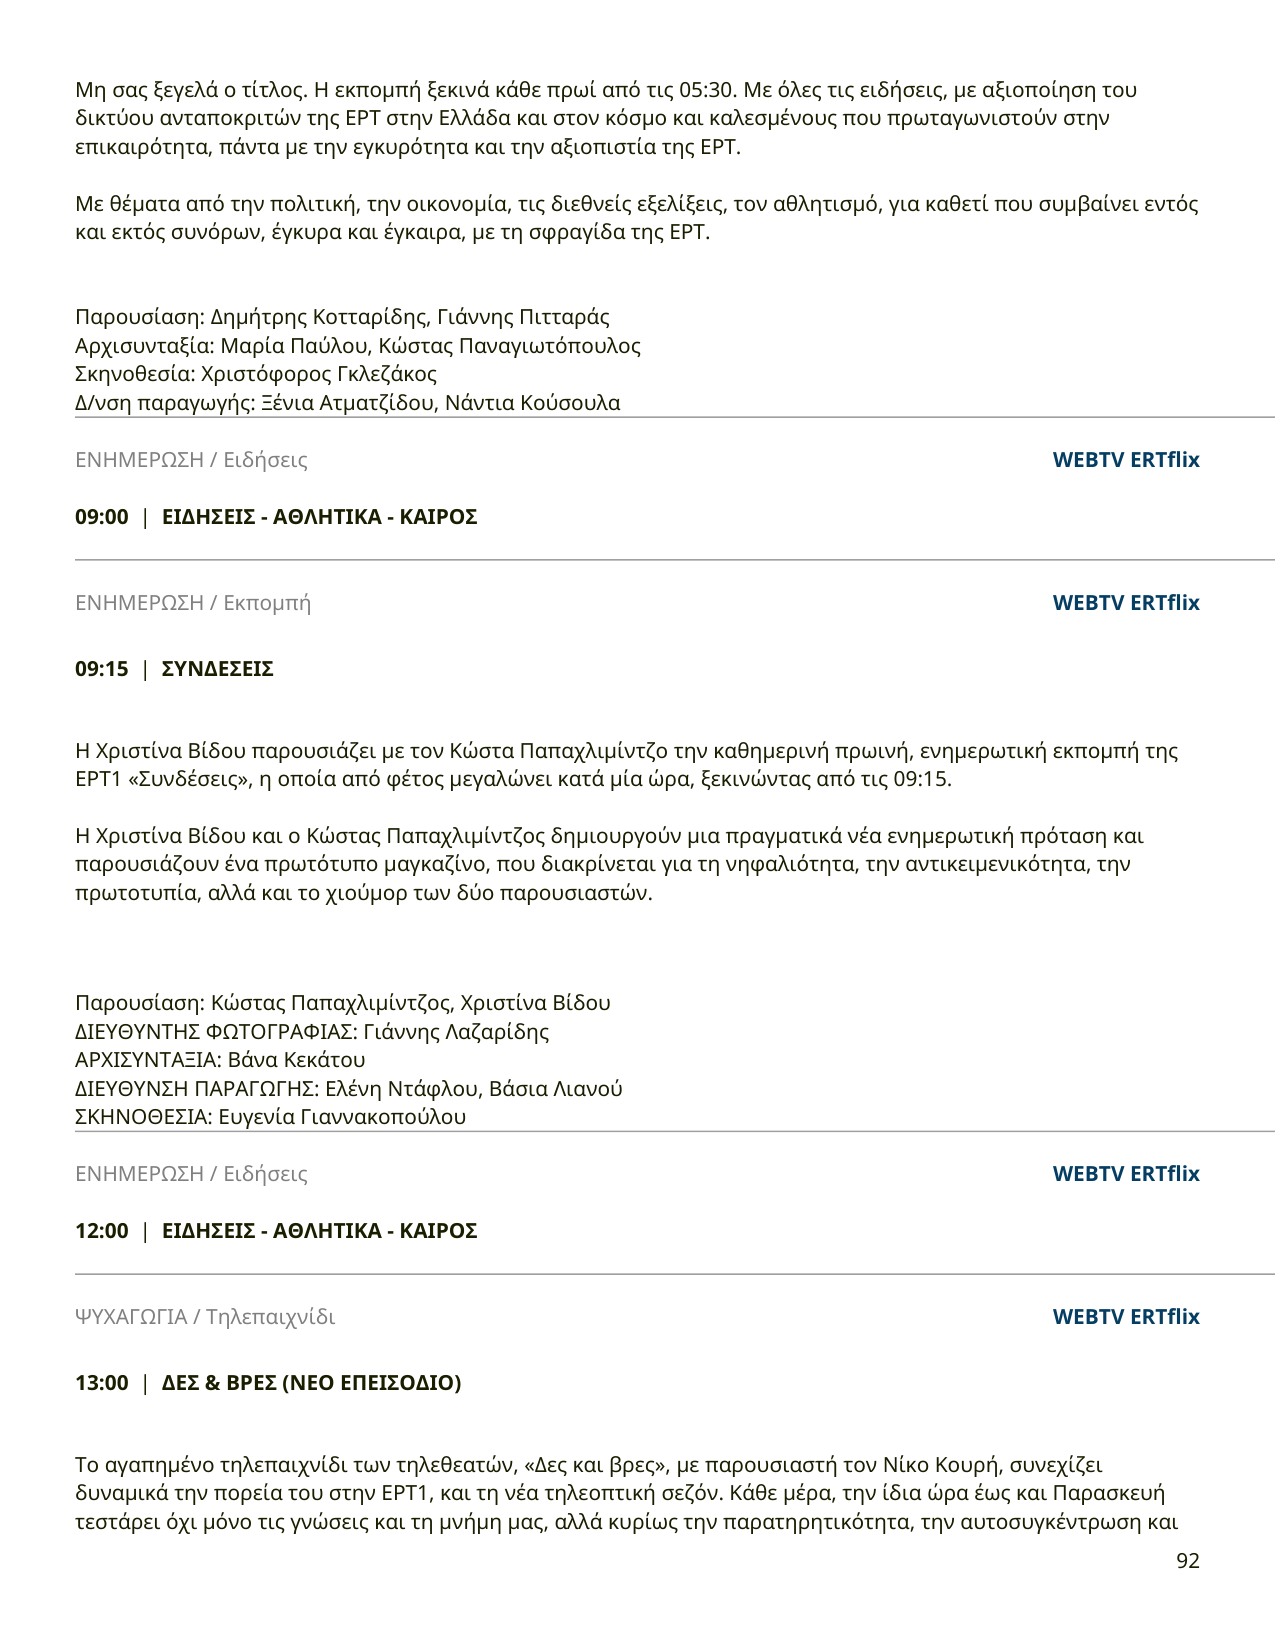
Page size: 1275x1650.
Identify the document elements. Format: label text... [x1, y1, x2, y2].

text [75, 1450, 1200, 1535]
table_header WEBTV ERTflix [638, 588, 1200, 616]
text 12:00 | ΕΙΔΗΣΕΙΣ - ΑΘΛΗΤΙΚΑ - ΚΑΙΡΟΣ [75, 1188, 1200, 1273]
text 13:00 | ΔΕΣ & ΒΡΕΣ (ΝΕΟ ΕΠΕΙΣΟΔΙΟ) [75, 1331, 1200, 1425]
text Παρουσίαση: Κώστας Παπαχλιμίντζος, Χριστίνα Βίδου ΔΙΕΥΘΥΝΤΗΣ ΦΩΤΟΓΡΑΦΙΑΣ: Γιάννης Λαζαρίδης ΑΡΧΙΣΥΝΤΑΞΙΑ: Βάνα Κεκάτου ΔΙΕΥΘΥΝΣΗ ΠΑΡΑΓΩΓΗΣ: Ελένη Ντάφλου, Βάσια Λιανού ΣΚΗΝΟΘΕΣΙΑ: Ευγενία Γιαννακοπούλου [75, 931, 1200, 1130]
table_header ΕΝΗΜΕΡΩΣΗ / Εκπομπή [75, 588, 637, 616]
table_header WEBTV ERTflix [638, 445, 1200, 473]
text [75, 75, 1200, 246]
text H Χριστίνα Βίδου παρουσιάζει με τον Κώστα Παπαχλιμίντζο την καθημερινή πρωινή, ενημερωτική εκπομπή της ΕΡΤ1 «Συνδέσεις», η οποία από φέτος μεγαλώνει κατά μία ώρα, ξεκινώντας από τις 09:15. Η Χριστίνα Βίδου και ο Κώστας Παπαχλιμίντζος δημιουργούν μια πραγματικά νέα ενημερωτική πρόταση και παρουσιάζουν ένα πρωτότυπο μαγκαζίνο, που διακρίνεται για τη νηφαλιότητα, την αντικειμενικότητα, την πρωτοτυπία, αλλά και το χιούμορ των δύο παρουσιαστών. [75, 736, 1200, 906]
table_header ΨΥΧΑΓΩΓΙΑ / Τηλεπαιχνίδι [75, 1302, 637, 1331]
text 09:00 | ΕΙΔΗΣΕΙΣ - ΑΘΛΗΤΙΚΑ - ΚΑΙΡΟΣ [75, 473, 1200, 559]
text Παρουσίαση: Δημήτρης Κοτταρίδης, Γιάννης Πιτταράς Αρχισυνταξία: Μαρία Παύλου, Κώστας Παναγιωτόπουλος Σκηνοθεσία: Χριστόφορος Γκλεζάκος Δ/νση παραγωγής: Ξένια Ατματζίδου, Νάντια Κούσουλα [75, 246, 1200, 416]
table_header WEBTV ERTflix [638, 1159, 1200, 1188]
table_header WEBTV ERTflix [638, 1302, 1200, 1331]
text 09:15 | ΣΥΝΔΕΣΕΙΣ [75, 616, 1200, 711]
table_header ΕΝΗΜΕΡΩΣΗ / Ειδήσεις [75, 445, 637, 473]
table_header ΕΝΗΜΕΡΩΣΗ / Ειδήσεις [75, 1159, 637, 1188]
